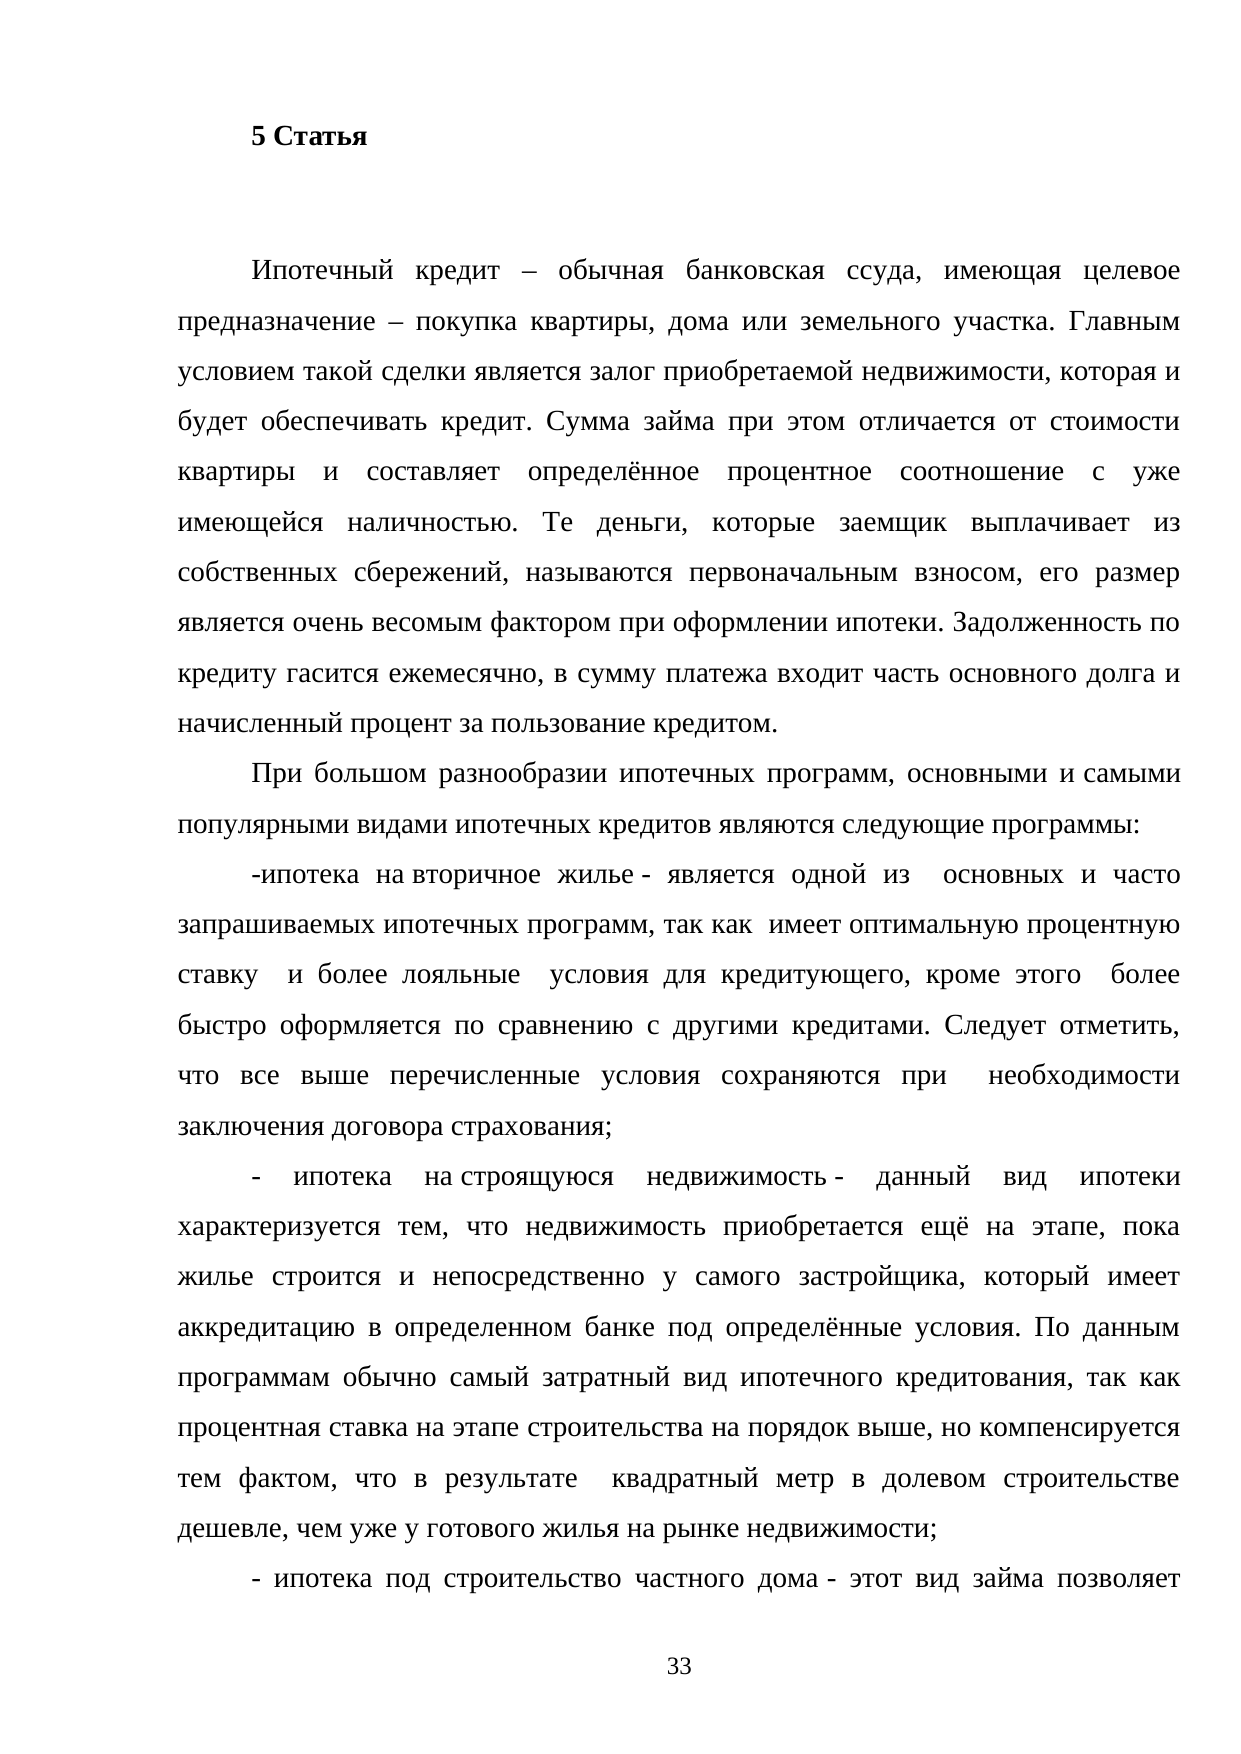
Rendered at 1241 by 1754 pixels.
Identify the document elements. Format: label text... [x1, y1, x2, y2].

text - ипотека на строящуюся недвижимость - данный вид ипотеки характеризуется тем, что недвижимость приобретается ещё на этапе, пока жилье строится и непосредственно у самого застройщика, который имеет аккредитацию в определенном банке под определённые условия. По данным программам обычно самый затратный вид ипотечного кредитования, так как процентная ставка на этапе строительства на порядок выше, но компенсируется тем фактом, что в результате квадратный метр в долевом строительстве дешевле, чем уже у готового жилья на рынке недвижимости; [177, 1158, 1181, 1544]
subtitle 5 Статья [177, 118, 1181, 152]
text При большом разнообразии ипотечных программ, основными и самыми популярными видами ипотечных кредитов являются следующие программы: [177, 755, 1181, 839]
text Ипотечный кредит – обычная банковская ссуда, имеющая целевое предназначение – покупка квартиры, дома или земельного участка. Главным условием такой сделки является залог приобретаемой недвижимости, которая и будет обеспечивать кредит. Сумма займа при этом отличается от стоимости квартиры и составляет определённое процентное соотношение с уже имеющейся наличностью. Те деньги, которые заемщик выплачивает из собственных сбережений, называются первоначальным взносом, его размер является очень весомым фактором при оформлении ипотеки. Задолженность по кредиту гасится ежемесячно, в сумму платежа входит часть основного долга и начисленный процент за пользование кредитом. [177, 252, 1181, 739]
text -ипотека на вторичное жилье - является одной из основных и часто запрашиваемых ипотечных программ, так как имеет оптимальную процентную ставку и более лояльные условия для кредитующего, кроме этого более быстро оформляется по сравнению с другими кредитами. Следует отметить, что все выше перечисленные условия сохраняются при необходимости заключения договора страхования; [177, 856, 1181, 1141]
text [177, 1560, 1181, 1594]
